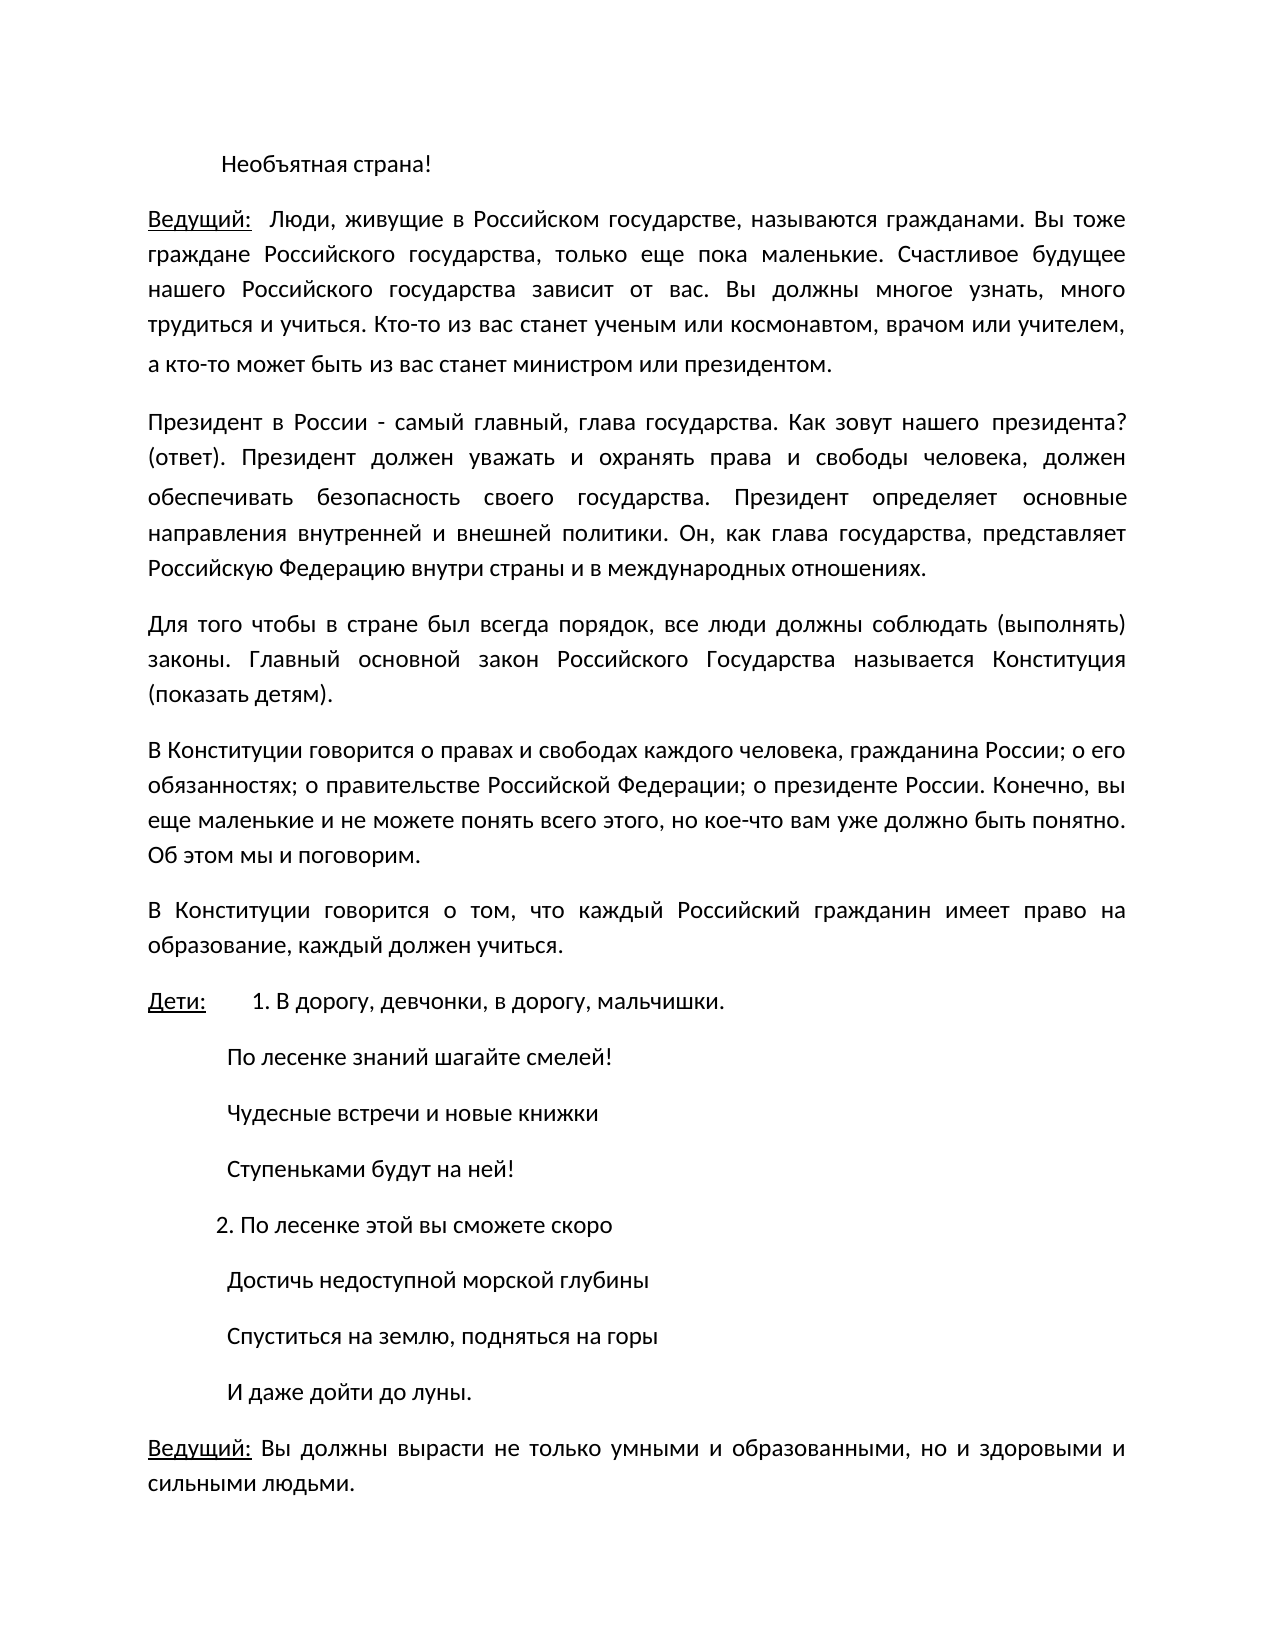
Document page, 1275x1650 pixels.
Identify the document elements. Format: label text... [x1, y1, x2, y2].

text Необъятная страна! [148, 148, 1127, 178]
text Дети: 1. В дорогу, девчонки, в дорогу, мальчишки. [148, 985, 1127, 1016]
text Ведущий: Люди, живущие в Российском государстве, называются гражданами. Вы тоже граждане Российского государства, только еще пока маленькие. Счастливое будущее нашего Российского государства зависит от вас. Вы должны многое узнать, много трудиться и учиться. Кто-то из вас станет ученым или космонавтом, врачом или учителем, а кто-то может быть из вас станет министром или президентом. [148, 203, 1127, 380]
text Достичь недоступной морской глубины [148, 1264, 1127, 1295]
text По лесенке знаний шагайте смелей! [148, 1041, 1127, 1072]
text Президент в России - самый главный, глава государства. Как зовут нашего президента? (ответ). Президент должен уважать и охранять права и свободы человека, должен обеспечивать безопасность своего государства. Президент определяет основные направления внутренней и внешней политики. Он, как глава государства, представляет Российскую Федерацию внутри страны и в международных отношениях. [148, 406, 1127, 583]
text И даже дойти до луны. [148, 1376, 1127, 1407]
text Спуститься на землю, подняться на горы [148, 1320, 1127, 1351]
text В Конституции говорится о том, что каждый Российский гражданин имеет право на образование, каждый должен учиться. [148, 894, 1127, 960]
text Ступеньками будут на ней! [148, 1153, 1127, 1183]
text В Конституции говорится о правах и свободах каждого человека, гражданина России; о его обязанностях; о правительстве Российской Федерации; о президенте России. Конечно, вы еще маленькие и не можете понять всего этого, но кое-что вам уже должно быть понятно. Об этом мы и поговорим. [148, 734, 1127, 869]
text Для того чтобы в стране был всегда порядок, все люди должны соблюдать (выполнять) законы. Главный основной закон Российского Государства называется Конституция (показать детям). [148, 608, 1127, 708]
text Чудесные встречи и новые книжки [148, 1097, 1127, 1128]
text Ведущий: Вы должны вырасти не только умными и образованными, но и здоровыми и сильными людьми. [148, 1432, 1127, 1498]
text 2. По лесенке этой вы сможете скоро [148, 1209, 1127, 1239]
